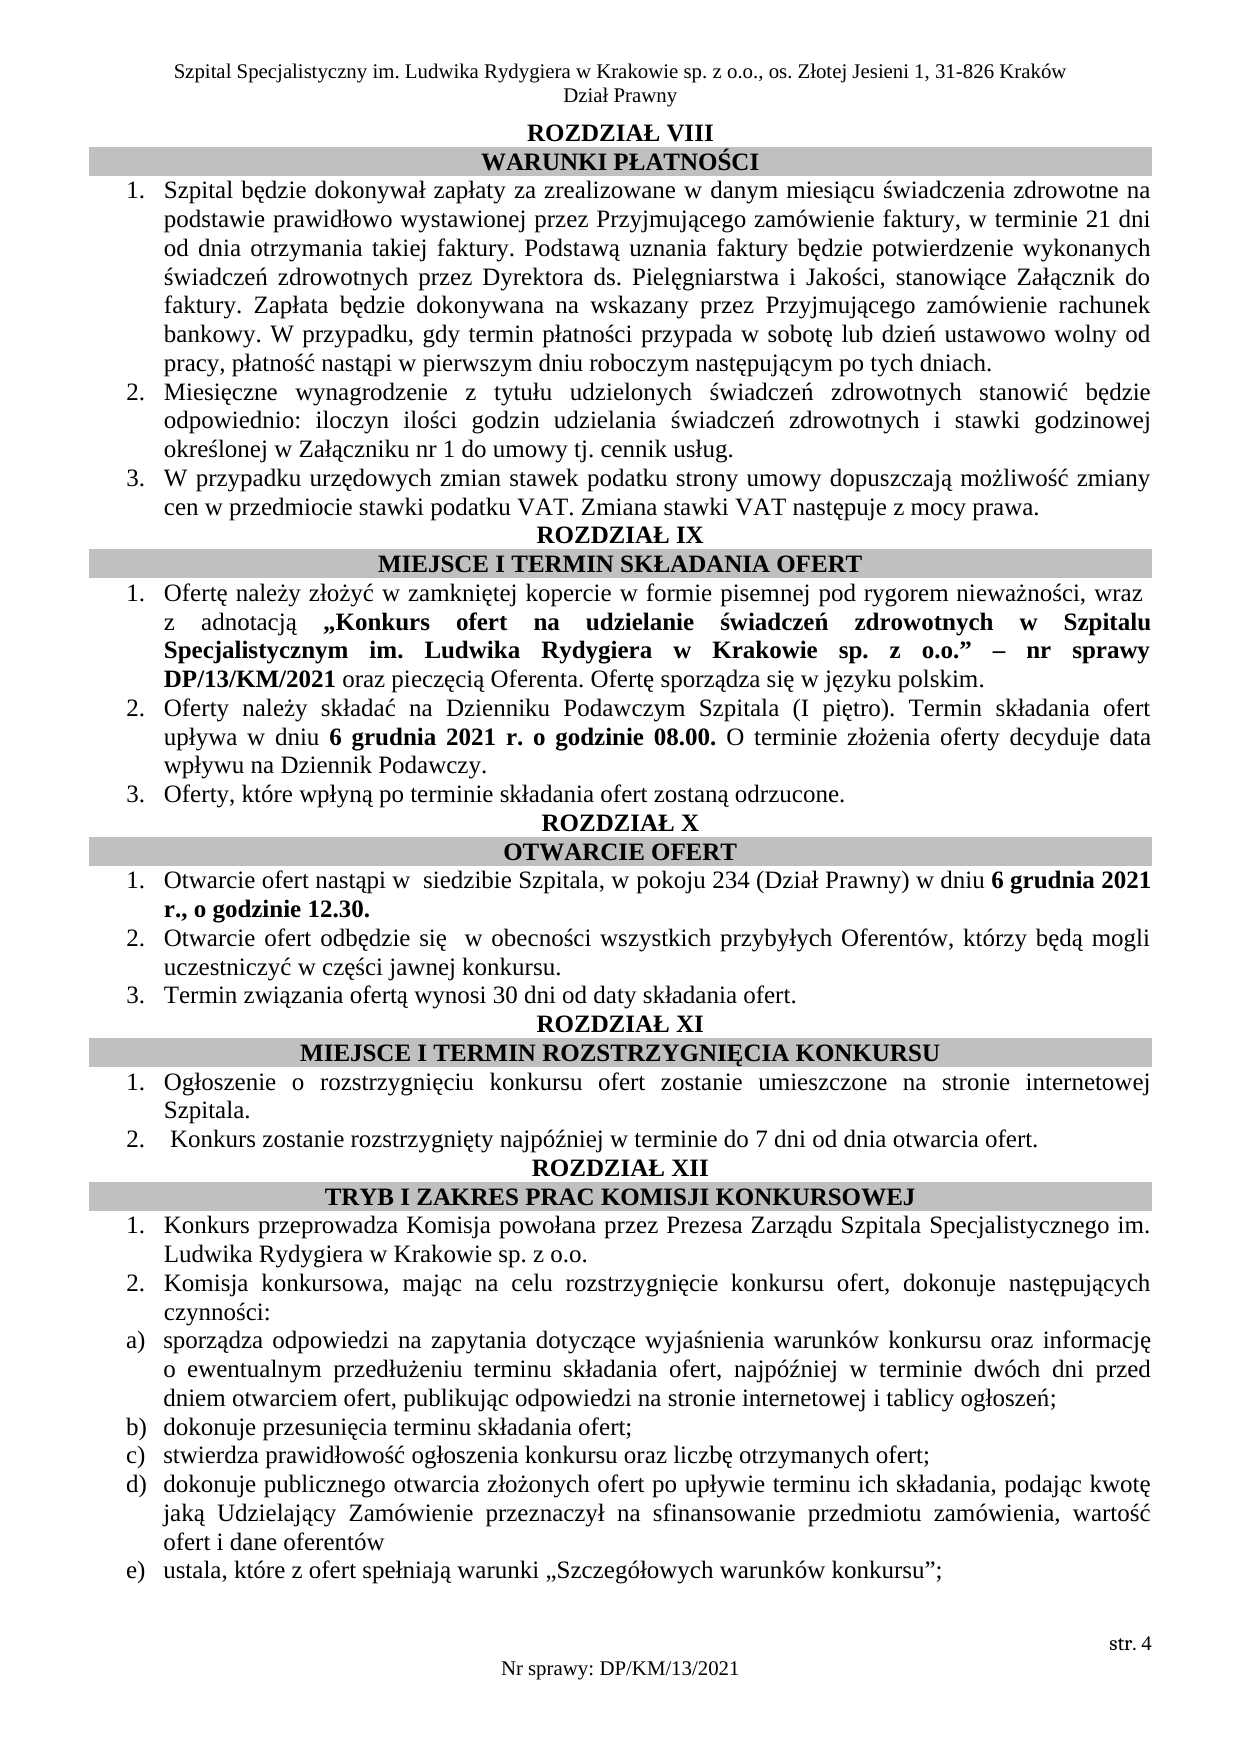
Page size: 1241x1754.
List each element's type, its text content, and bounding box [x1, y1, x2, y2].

list Komisja konkursowa, mając na celu rozstrzygnięcie konkursu ofert, dokonuje następujących czynności: [126, 1268, 1152, 1326]
list Oferty, które wpłyną po terminie składania ofert zostaną odrzucone. [126, 779, 1152, 808]
list dokonuje przesunięcia terminu składania ofert; [126, 1412, 1152, 1441]
list Ogłoszenie o rozstrzygnięciu konkursu ofert zostanie umieszczone na stronie internetowej Szpitala. [126, 1067, 1152, 1124]
list Otwarcie ofert odbędzie się w obecności wszystkich przybyłych Oferentów, którzy będą mogli uczestniczyć w części jawnej konkursu. [126, 923, 1152, 981]
text ROZDZIAŁ IX [89, 521, 1152, 549]
list Oferty należy składać na Dzienniku Podawczym Szpitala (I piętro). Termin składania ofert upływa w dniu 6 grudnia 2021 r. o godzinie 08.00. O terminie złożenia oferty decyduje data wpływu na Dziennik Podawczy. [126, 693, 1152, 779]
text TRYB I ZAKRES PRAC KOMISJI KONKURSOWEJ [89, 1182, 1152, 1211]
text ROZDZIAŁ X [89, 808, 1152, 837]
text ROZDZIAŁ VIII [89, 118, 1152, 147]
text MIEJSCE I TERMIN ROZSTRZYGNIĘCIA KONKURSU [89, 1038, 1152, 1067]
list Otwarcie ofert nastąpi w siedzibie Szpitala, w pokoju 234 (Dział Prawny) w dniu 6 grudnia 2021 r., o godzinie 12.30. [126, 866, 1152, 923]
list Miesięczne wynagrodzenie z tytułu udzielonych świadczeń zdrowotnych stanowić będzie odpowiednio: iloczyn ilości godzin udzielania świadczeń zdrowotnych i stawki godzinowej określonej w Załączniku nr 1 do umowy tj. cennik usług. [126, 377, 1152, 463]
text ROZDZIAŁ XII [89, 1153, 1152, 1182]
text OTWARCIE OFERT [89, 837, 1152, 866]
list Konkurs zostanie rozstrzygnięty najpóźniej w terminie do 7 dni od dnia otwarcia ofert. [126, 1124, 1152, 1153]
text MIEJSCE I TERMIN SKŁADANIA OFERT [89, 549, 1152, 578]
list stwierdza prawidłowość ogłoszenia konkursu oraz liczbę otrzymanych ofert; [126, 1441, 1152, 1469]
list dokonuje publicznego otwarcia złożonych ofert po upływie terminu ich składania, podając kwotę jaką Udzielający Zamówienie przeznaczył na sfinansowanie przedmiotu zamówienia, wartość ofert i dane oferentów [126, 1469, 1152, 1556]
list Termin związania ofertą wynosi 30 dni od daty składania ofert. [126, 981, 1152, 1009]
list W przypadku urzędowych zmian stawek podatku strony umowy dopuszczają możliwość zmiany cen w przedmiocie stawki podatku VAT. Zmiana stawki VAT następuje z mocy prawa. [126, 463, 1152, 521]
list Szpital będzie dokonywał zapłaty za zrealizowane w danym miesiącu świadczenia zdrowotne na podstawie prawidłowo wystawionej przez Przyjmującego zamówienie faktury, w terminie 21 dni od dnia otrzymania takiej faktury. Podstawą uznania faktury będzie potwierdzenie wykonanych świadczeń zdrowotnych przez Dyrektora ds. Pielęgniarstwa i Jakości, stanowiące Załącznik do faktury. Zapłata będzie dokonywana na wskazany przez Przyjmującego zamówienie rachunek bankowy. W przypadku, gdy termin płatności przypada w sobotę lub dzień ustawowo wolny od pracy, płatność nastąpi w pierwszym dniu roboczym następującym po tych dniach. [126, 176, 1152, 377]
text WARUNKI PŁATNOŚCI [89, 147, 1152, 176]
list sporządza odpowiedzi na zapytania dotyczące wyjaśnienia warunków konkursu oraz informację o ewentualnym przedłużeniu terminu składania ofert, najpóźniej w terminie dwóch dni przed dniem otwarciem ofert, publikując odpowiedzi na stronie internetowej i tablicy ogłoszeń; [126, 1326, 1152, 1412]
list ustala, które z ofert spełniają warunki „Szczegółowych warunków konkursu”; [126, 1556, 1152, 1584]
list Ofertę należy złożyć w zamkniętej kopercie w formie pisemnej pod rygorem nieważności, wraz z adnotacją „Konkurs ofert na udzielanie świadczeń zdrowotnych w Szpitalu Specjalistycznym im. Ludwika Rydygiera w Krakowie sp. z o.o.” – nr sprawy DP/13/KM/2021 oraz pieczęcią Oferenta. Ofertę sporządza się w języku polskim. [126, 578, 1152, 693]
text ROZDZIAŁ XI [89, 1009, 1152, 1038]
list Konkurs przeprowadza Komisja powołana przez Prezesa Zarządu Szpitala Specjalistycznego im. Ludwika Rydygiera w Krakowie sp. z o.o. [126, 1211, 1152, 1268]
